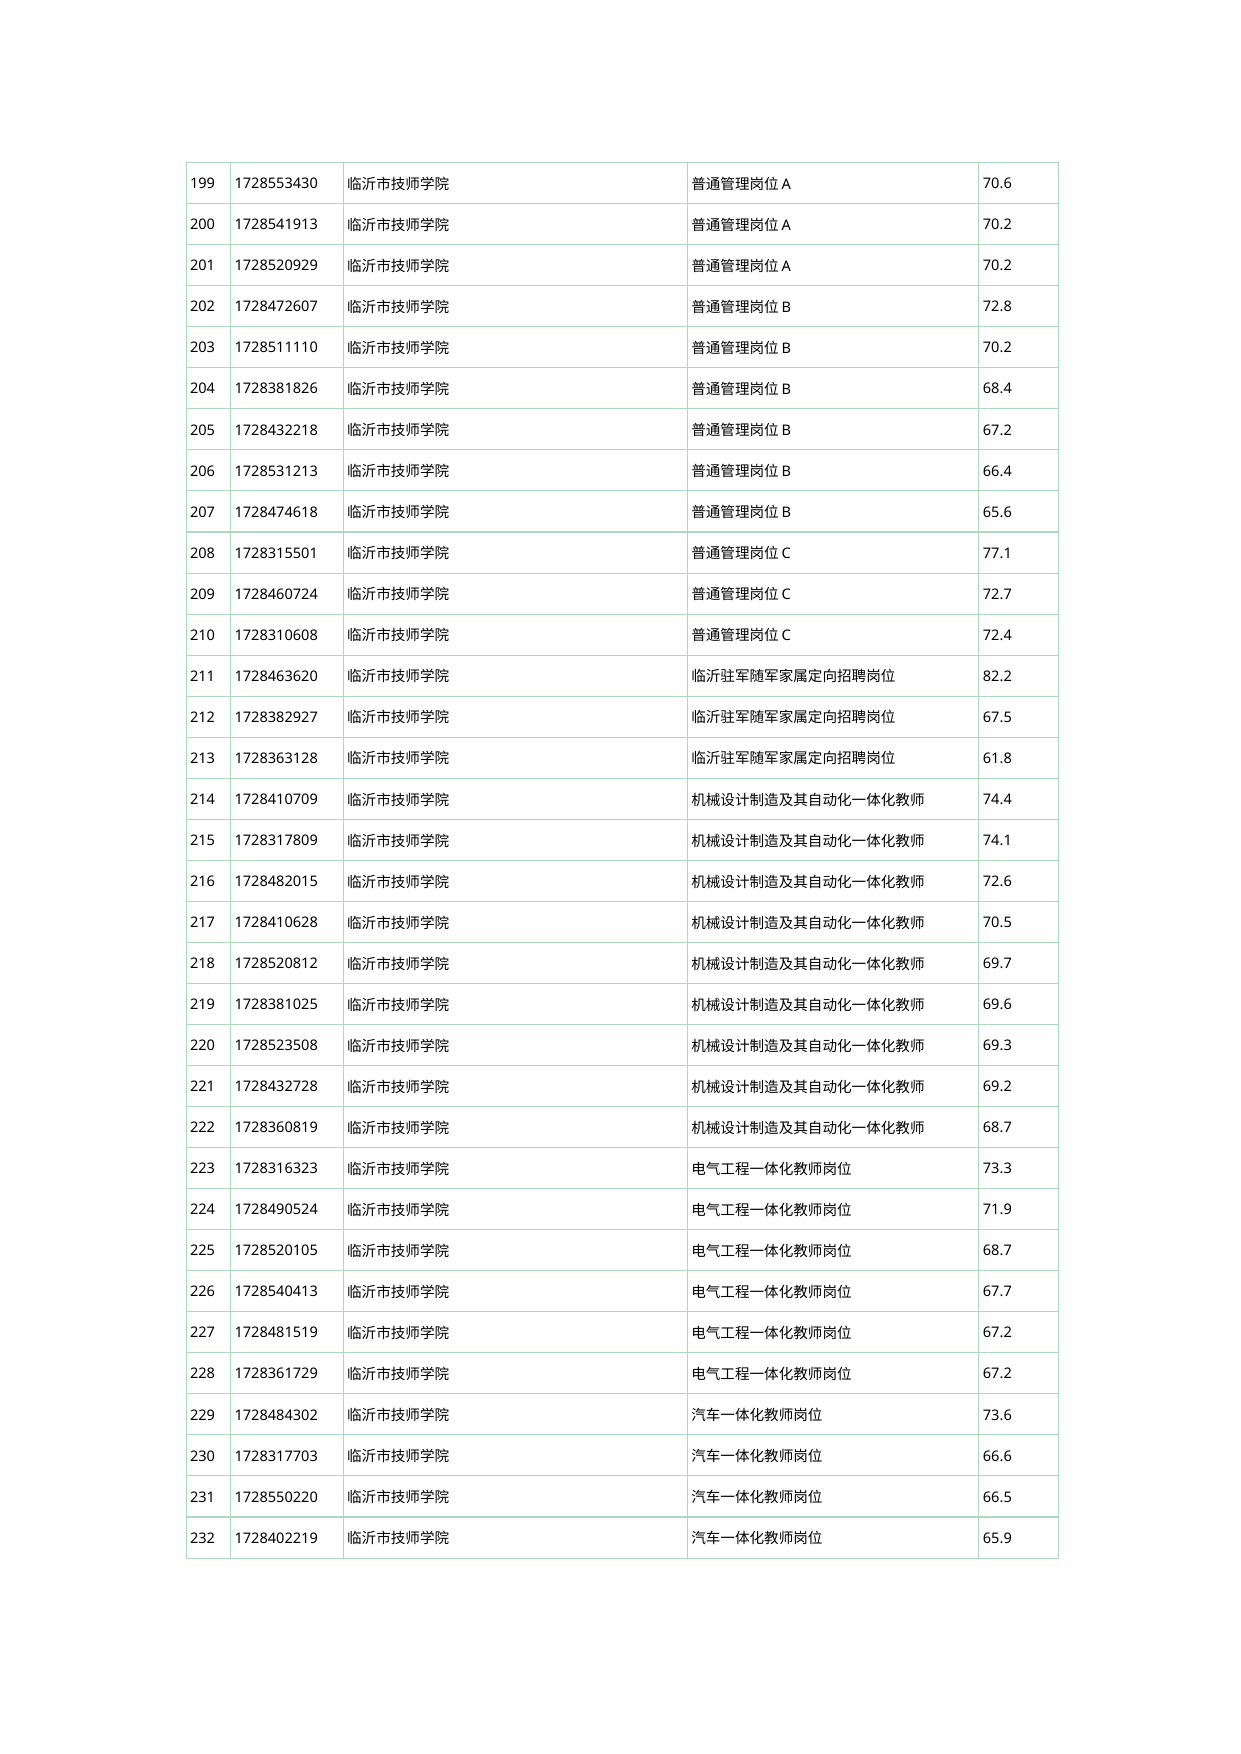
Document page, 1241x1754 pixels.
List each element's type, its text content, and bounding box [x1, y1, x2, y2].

table_cell 1728432728 [231, 1066, 343, 1106]
table_cell 200 [187, 204, 230, 244]
table_cell 223 [187, 1148, 230, 1188]
table_cell 临沂市技师学院 [344, 163, 687, 203]
table_cell 67.7 [979, 1271, 1058, 1311]
table_cell 67.5 [979, 697, 1058, 737]
table_cell 1728381826 [231, 368, 343, 408]
table_cell 机械设计制造及其自动化一体化教师 [688, 1066, 978, 1106]
table_cell 67.2 [979, 1312, 1058, 1352]
table_cell 1728540413 [231, 1271, 343, 1311]
table_cell 1728541913 [231, 204, 343, 244]
table_cell 224 [187, 1189, 230, 1229]
table_cell 临沂市技师学院 [344, 615, 687, 654]
table_cell 临沂市技师学院 [344, 1230, 687, 1270]
table_cell 1728363128 [231, 738, 343, 778]
table_cell 临沂市技师学院 [344, 861, 687, 901]
table_cell 221 [187, 1066, 230, 1106]
table_cell 72.4 [979, 615, 1058, 654]
table_cell 普通管理岗位B [688, 409, 978, 449]
table_cell 77.1 [979, 533, 1058, 572]
table_cell 普通管理岗位B [688, 368, 978, 408]
table_cell 临沂市技师学院 [344, 984, 687, 1024]
table_cell 临沂驻军随军家属定向招聘岗位 [688, 697, 978, 737]
table_cell 201 [187, 245, 230, 285]
table_cell 1728472607 [231, 286, 343, 326]
table_cell 67.2 [979, 1353, 1058, 1393]
table_cell 临沂驻军随军家属定向招聘岗位 [688, 656, 978, 696]
table_cell 临沂市技师学院 [344, 450, 687, 490]
table_cell 1728490524 [231, 1189, 343, 1229]
table_cell 71.9 [979, 1189, 1058, 1229]
table_cell 208 [187, 533, 230, 572]
table_cell 1728484302 [231, 1394, 343, 1434]
table_cell 65.9 [979, 1518, 1058, 1557]
table_cell 机械设计制造及其自动化一体化教师 [688, 1025, 978, 1065]
table_cell 228 [187, 1353, 230, 1393]
table_cell 1728310608 [231, 615, 343, 654]
table_cell 临沂市技师学院 [344, 327, 687, 367]
table_cell 229 [187, 1394, 230, 1434]
table_cell 临沂市技师学院 [344, 656, 687, 696]
table_cell 机械设计制造及其自动化一体化教师 [688, 943, 978, 983]
table_cell 1728410628 [231, 902, 343, 942]
table_cell 205 [187, 409, 230, 449]
table_cell 1728553430 [231, 163, 343, 203]
table_cell 219 [187, 984, 230, 1024]
table_cell 临沂市技师学院 [344, 574, 687, 613]
table_cell 74.1 [979, 820, 1058, 860]
table_cell 1728520105 [231, 1230, 343, 1270]
table_cell 69.2 [979, 1066, 1058, 1106]
table_cell 222 [187, 1107, 230, 1147]
table_cell 1728520929 [231, 245, 343, 285]
table_cell 临沂市技师学院 [344, 820, 687, 860]
table_cell 72.8 [979, 286, 1058, 326]
table_cell 机械设计制造及其自动化一体化教师 [688, 984, 978, 1024]
table_cell 74.4 [979, 779, 1058, 819]
table_cell 202 [187, 286, 230, 326]
table_cell 普通管理岗位B [688, 491, 978, 531]
table_cell 机械设计制造及其自动化一体化教师 [688, 861, 978, 901]
table_cell 普通管理岗位A [688, 204, 978, 244]
table_cell 临沂市技师学院 [344, 1271, 687, 1311]
table_cell 232 [187, 1518, 230, 1557]
table_cell 普通管理岗位C [688, 574, 978, 613]
table_cell 汽车一体化教师岗位 [688, 1435, 978, 1475]
table_cell 69.3 [979, 1025, 1058, 1065]
table_cell 1728432218 [231, 409, 343, 449]
table_cell 66.5 [979, 1476, 1058, 1516]
table_cell 电气工程一体化教师岗位 [688, 1230, 978, 1270]
table_cell 206 [187, 450, 230, 490]
table_cell 1728317809 [231, 820, 343, 860]
table_cell 1728482015 [231, 861, 343, 901]
table_cell 216 [187, 861, 230, 901]
table_cell 1728410709 [231, 779, 343, 819]
table_cell 临沂市技师学院 [344, 286, 687, 326]
table_cell 机械设计制造及其自动化一体化教师 [688, 902, 978, 942]
table_cell 1728402219 [231, 1518, 343, 1557]
table_cell 225 [187, 1230, 230, 1270]
table_cell 临沂市技师学院 [344, 738, 687, 778]
table_cell 机械设计制造及其自动化一体化教师 [688, 1107, 978, 1147]
table_cell 临沂市技师学院 [344, 368, 687, 408]
table_cell 临沂市技师学院 [344, 409, 687, 449]
table_cell 72.7 [979, 574, 1058, 613]
table_cell 61.8 [979, 738, 1058, 778]
table_cell 220 [187, 1025, 230, 1065]
table_cell 1728523508 [231, 1025, 343, 1065]
table_cell 临沂驻军随军家属定向招聘岗位 [688, 738, 978, 778]
table_cell 临沂市技师学院 [344, 1518, 687, 1557]
table_cell 211 [187, 656, 230, 696]
table_cell 68.7 [979, 1230, 1058, 1270]
table_cell 212 [187, 697, 230, 737]
table_cell 204 [187, 368, 230, 408]
table_cell 临沂市技师学院 [344, 1312, 687, 1352]
table_cell 临沂市技师学院 [344, 902, 687, 942]
table_cell 临沂市技师学院 [344, 779, 687, 819]
table_cell 临沂市技师学院 [344, 943, 687, 983]
table_cell 临沂市技师学院 [344, 1066, 687, 1106]
table_cell 临沂市技师学院 [344, 204, 687, 244]
table_cell 213 [187, 738, 230, 778]
table_cell 普通管理岗位B [688, 450, 978, 490]
table_cell 66.6 [979, 1435, 1058, 1475]
table_cell 汽车一体化教师岗位 [688, 1518, 978, 1557]
table_cell 电气工程一体化教师岗位 [688, 1271, 978, 1311]
table_cell 73.3 [979, 1148, 1058, 1188]
table_cell 68.7 [979, 1107, 1058, 1147]
table_cell 70.5 [979, 902, 1058, 942]
table_cell 65.6 [979, 491, 1058, 531]
table_cell 215 [187, 820, 230, 860]
table_cell 1728511110 [231, 327, 343, 367]
table_cell 227 [187, 1312, 230, 1352]
table_cell 临沂市技师学院 [344, 697, 687, 737]
table_cell 70.2 [979, 245, 1058, 285]
table_cell 82.2 [979, 656, 1058, 696]
table_cell 217 [187, 902, 230, 942]
table_cell 66.4 [979, 450, 1058, 490]
table_cell 普通管理岗位B [688, 327, 978, 367]
table_cell 73.6 [979, 1394, 1058, 1434]
table_cell 临沂市技师学院 [344, 1476, 687, 1516]
table_cell 普通管理岗位A [688, 245, 978, 285]
table_cell 218 [187, 943, 230, 983]
table_cell 203 [187, 327, 230, 367]
table_cell 69.7 [979, 943, 1058, 983]
table_cell 70.2 [979, 327, 1058, 367]
table_cell 72.6 [979, 861, 1058, 901]
table_cell 1728550220 [231, 1476, 343, 1516]
table_cell 汽车一体化教师岗位 [688, 1394, 978, 1434]
table_cell 汽车一体化教师岗位 [688, 1476, 978, 1516]
table_cell 临沂市技师学院 [344, 533, 687, 572]
table_cell 1728315501 [231, 533, 343, 572]
table_cell 临沂市技师学院 [344, 1107, 687, 1147]
table_cell 230 [187, 1435, 230, 1475]
table_cell 1728382927 [231, 697, 343, 737]
table_cell 临沂市技师学院 [344, 1435, 687, 1475]
table_cell 电气工程一体化教师岗位 [688, 1353, 978, 1393]
table_cell 临沂市技师学院 [344, 1025, 687, 1065]
table_cell 临沂市技师学院 [344, 1394, 687, 1434]
table_cell 199 [187, 163, 230, 203]
table_cell 普通管理岗位C [688, 533, 978, 572]
table_cell 1728460724 [231, 574, 343, 613]
table_cell 231 [187, 1476, 230, 1516]
table_cell 69.6 [979, 984, 1058, 1024]
table_cell 226 [187, 1271, 230, 1311]
table_cell 1728360819 [231, 1107, 343, 1147]
table_cell 临沂市技师学院 [344, 1148, 687, 1188]
table_cell 临沂市技师学院 [344, 1353, 687, 1393]
table_cell 209 [187, 574, 230, 613]
table_cell 1728520812 [231, 943, 343, 983]
table_cell 67.2 [979, 409, 1058, 449]
table_cell 普通管理岗位C [688, 615, 978, 654]
table_cell 207 [187, 491, 230, 531]
table_cell 68.4 [979, 368, 1058, 408]
table_cell 电气工程一体化教师岗位 [688, 1148, 978, 1188]
table_cell 1728317703 [231, 1435, 343, 1475]
table_cell 214 [187, 779, 230, 819]
table_cell 临沂市技师学院 [344, 491, 687, 531]
table_cell 机械设计制造及其自动化一体化教师 [688, 779, 978, 819]
table_cell 1728381025 [231, 984, 343, 1024]
table_cell 临沂市技师学院 [344, 1189, 687, 1229]
table_cell 1728474618 [231, 491, 343, 531]
table_cell 机械设计制造及其自动化一体化教师 [688, 820, 978, 860]
table_cell 临沂市技师学院 [344, 245, 687, 285]
table_cell 1728531213 [231, 450, 343, 490]
table_cell 210 [187, 615, 230, 654]
table_cell 1728481519 [231, 1312, 343, 1352]
table_cell 1728361729 [231, 1353, 343, 1393]
table_cell 1728463620 [231, 656, 343, 696]
table_cell 70.2 [979, 204, 1058, 244]
table_cell 普通管理岗位B [688, 286, 978, 326]
table_cell 普通管理岗位A [688, 163, 978, 203]
table_cell 70.6 [979, 163, 1058, 203]
table_cell 1728316323 [231, 1148, 343, 1188]
table_cell 电气工程一体化教师岗位 [688, 1189, 978, 1229]
table_cell 电气工程一体化教师岗位 [688, 1312, 978, 1352]
